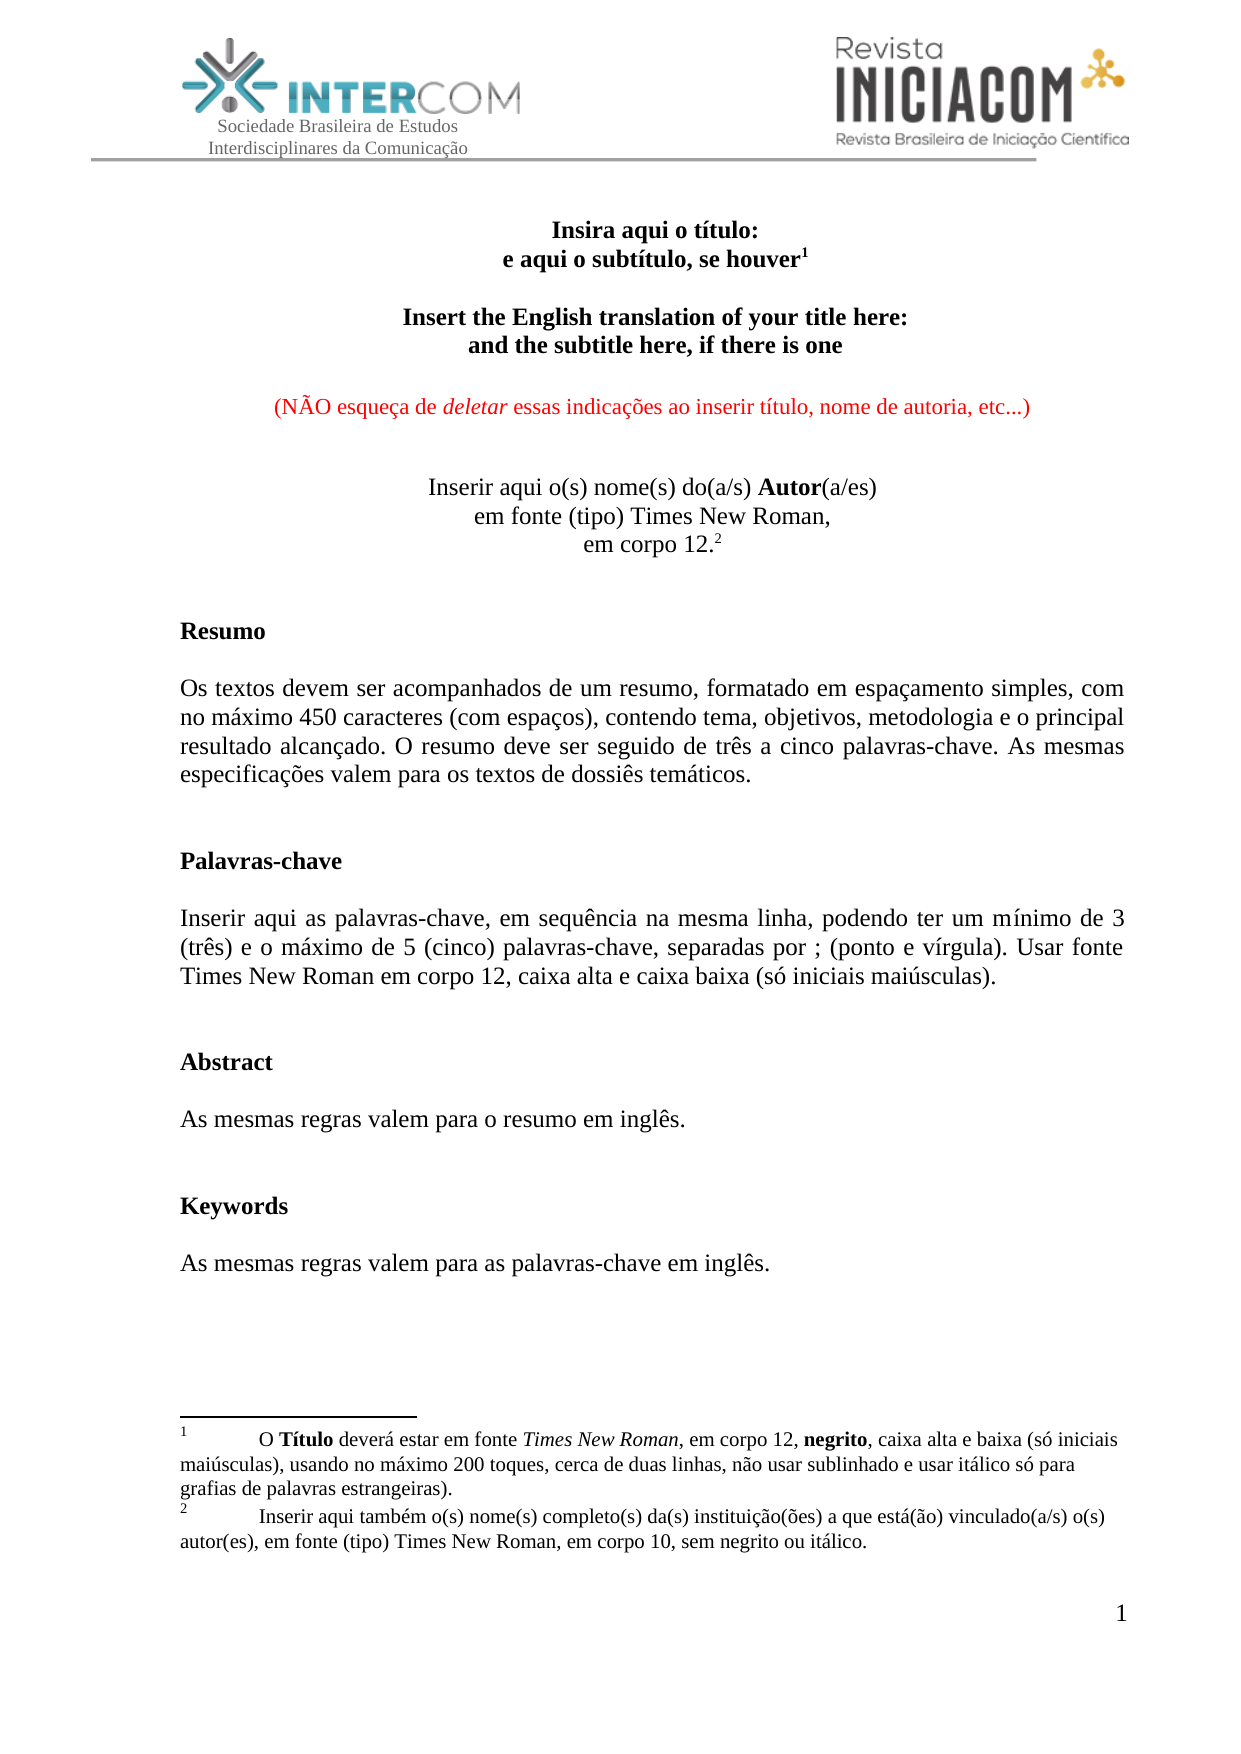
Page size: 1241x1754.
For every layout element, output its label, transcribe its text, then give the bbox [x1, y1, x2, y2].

text Abstract [180, 1047, 1125, 1076]
text As mesmas regras valem para as palavras-chave em inglês. [180, 1248, 1125, 1277]
picture [836, 37, 1129, 151]
text em corpo 12. [180, 529, 1125, 558]
subtitle e aqui o subtítulo, se houver [186, 244, 1125, 273]
text Inserir aqui as palavras-chave, em sequência na mesma linha, podendo ter um mínimo de 3 (três) e o máximo de 5 (cinco) palavras-chave, separadas por ; (ponto e vírgula). Usar fonte Times New Roman em corpo 12, caixa alta e caixa baixa (só iniciais maiúsculas). [180, 903, 1125, 989]
picture [182, 38, 520, 114]
text As mesmas regras valem para o resumo em inglês. [180, 1104, 1125, 1133]
subtitle (NÃO esqueça de deletar essas indicações ao inserir título, nome de autoria, etc...) [180, 393, 1125, 419]
text Os textos devem ser acompanhados de um resumo, formatado em espaçamento simples, com no máximo 450 caracteres (com espaços), contendo tema, objetivos, metodologia e o principal resultado alcançado. O resumo deve ser seguido de três a cinco palavras-chave. As mesmas especificações valem para os textos de dossiês temáticos. [180, 673, 1125, 788]
text em fonte (tipo) Times New Roman, [180, 501, 1125, 529]
subtitle Resumo [180, 616, 1125, 644]
text Inserir aqui o(s) nome(s) do(a/s) Autor(a/es) [180, 472, 1125, 501]
text Keywords [180, 1191, 1125, 1219]
subtitle Insira aqui o título: [186, 216, 1125, 244]
text Insert the English translation of your title here: and the subtitle here, if there is one [186, 302, 1125, 359]
text Palavras-chave [180, 846, 1125, 903]
